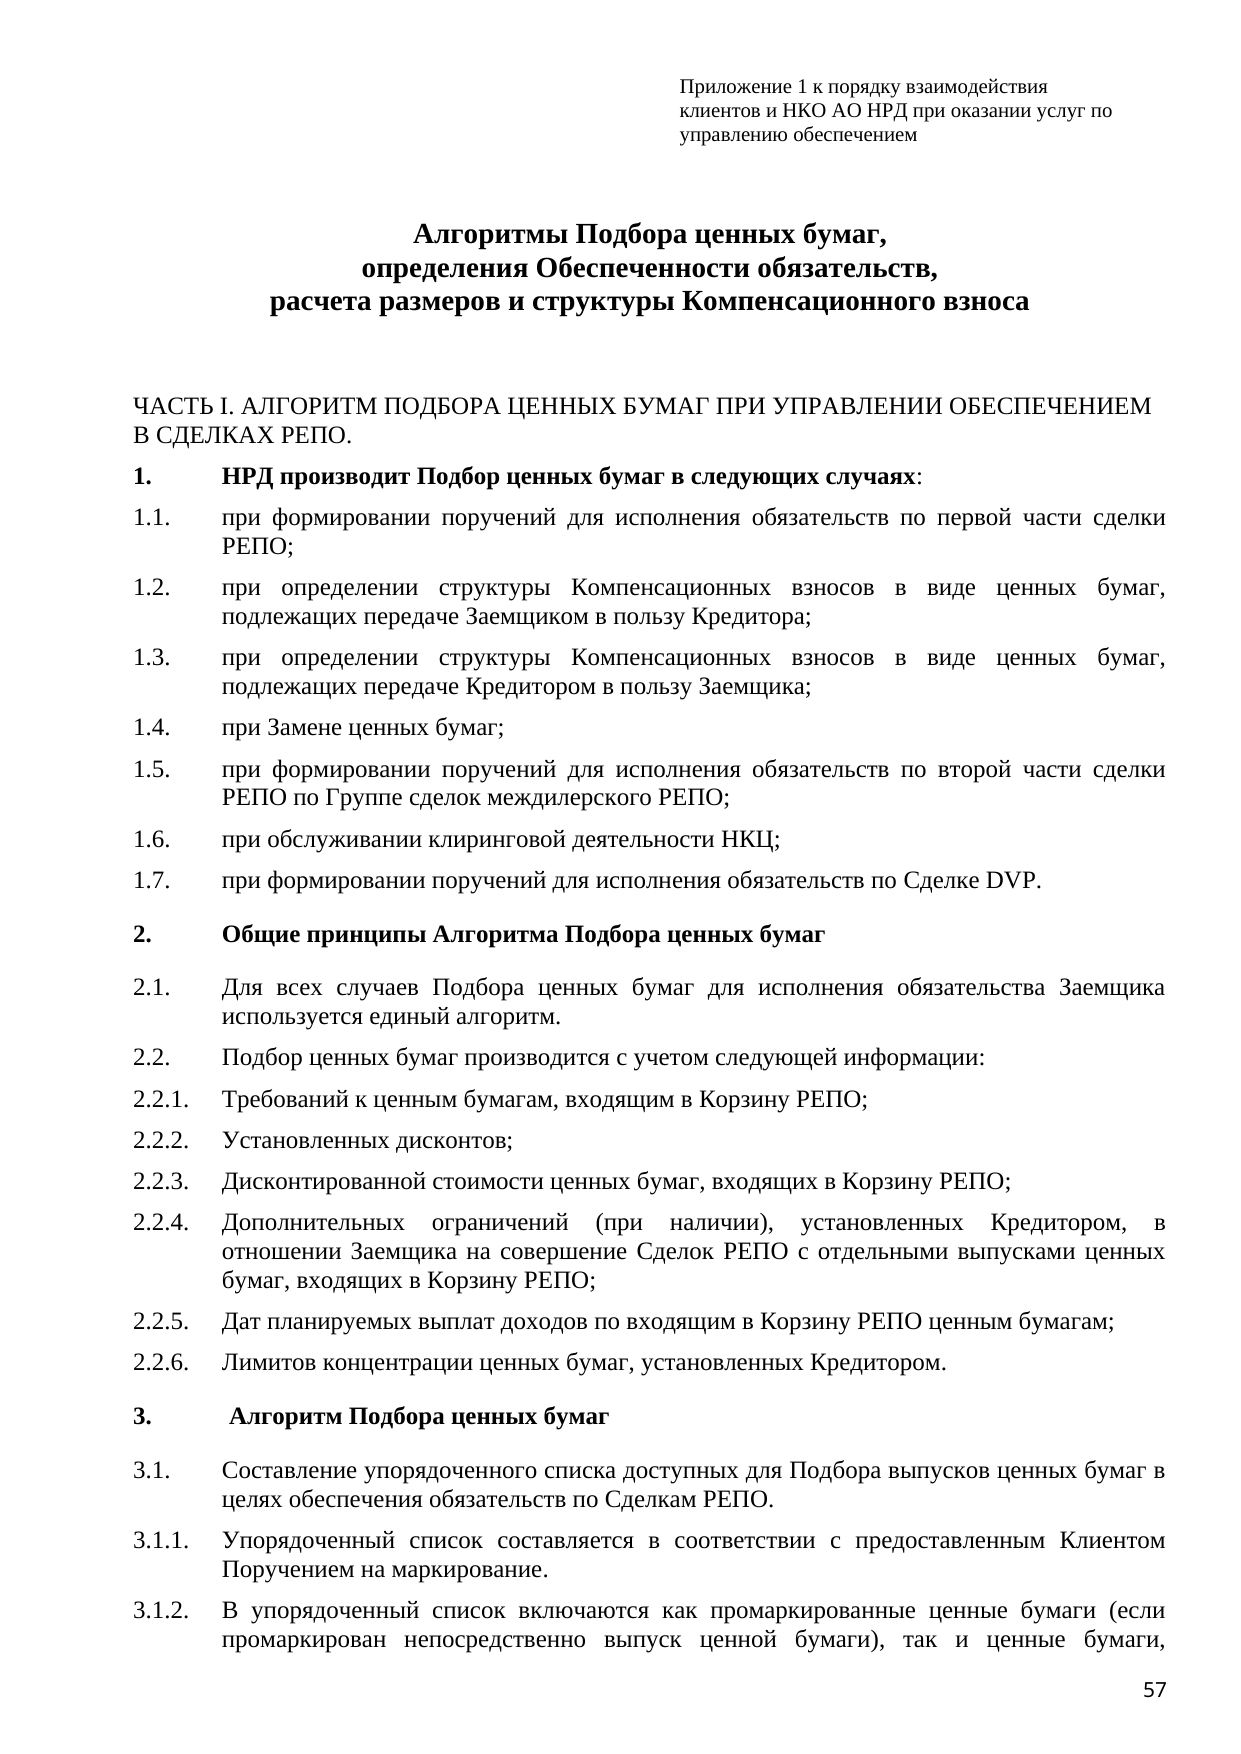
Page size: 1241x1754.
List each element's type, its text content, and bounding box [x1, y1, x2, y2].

subtitle Общие принципы Алгоритма Подбора ценных бумаг [133, 919, 1167, 947]
list Требований к ценным бумагам, входящим в Корзину РЕПО; [133, 1084, 1167, 1112]
list Установленных дисконтов; [133, 1125, 1167, 1154]
list Упорядоченный список составляется в соответствии с предоставленным Клиентом Поручением на маркирование. [133, 1525, 1167, 1582]
text Алгоритмы Подбора ценных бумаг, [133, 216, 1167, 250]
subtitle Алгоритм Подбора ценных бумаг [133, 1401, 1167, 1430]
list при определении структуры Компенсационных взносов в виде ценных бумаг, подлежащих передаче Кредитором в пользу Заемщика; [133, 642, 1167, 700]
list Дат планируемых выплат доходов по входящим в Корзину РЕПО ценным бумагам; [133, 1306, 1167, 1335]
list при формировании поручений для исполнения обязательств по второй части сделки РЕПО по Группе сделок междилерского РЕПО; [133, 754, 1167, 811]
text клиентов и НКО АО НРД при оказании услуг по управлению обеспечением [679, 98, 1167, 146]
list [133, 1595, 1167, 1652]
list при формировании поручений для исполнения обязательств по Cделке DVP. [133, 865, 1167, 894]
list при формировании поручений для исполнения обязательств по первой части сделки РЕПО; [133, 502, 1167, 560]
list Лимитов концентрации ценных бумаг, установленных Кредитором. [133, 1347, 1167, 1376]
subtitle ЧАСТЬ I. АЛГОРИТМ ПОДБОРА ЦЕННЫХ БУМАГ ПРИ УПРАВЛЕНИИ ОБЕСПЕЧЕНИЕМ В СДЕЛКАХ РЕПО. [133, 391, 1167, 449]
list Дополнительных ограничений (при наличии), установленных Кредитором, в отношении Заемщика на совершение Сделок РЕПО с отдельными выпусками ценных бумаг, входящих в Корзину РЕПО; [133, 1207, 1167, 1294]
list НРД производит Подбор ценных бумаг в следующих случаях: [133, 461, 1167, 490]
text определения Обеспеченности обязательств, [133, 250, 1167, 283]
list Подбор ценных бумаг производится с учетом следующей информации: [133, 1042, 1167, 1071]
text расчета размеров и структуры Компенсационного взноса [133, 283, 1167, 317]
list при Замене ценных бумаг; [133, 712, 1167, 741]
list Для всех случаев Подбора ценных бумаг для исполнения обязательства Заемщика используется единый алгоритм. [133, 972, 1167, 1030]
list при определении структуры Компенсационных взносов в виде ценных бумаг, подлежащих передаче Заемщиком в пользу Кредитора; [133, 572, 1167, 630]
list при обслуживании клиринговой деятельности НКЦ; [133, 824, 1167, 852]
text Приложение 1 к порядку взаимодействия [679, 74, 1167, 98]
list Составление упорядоченного списка доступных для Подбора выпусков ценных бумаг в целях обеспечения обязательств по Сделкам РЕПО. [133, 1455, 1167, 1512]
list Дисконтированной стоимости ценных бумаг, входящих в Корзину РЕПО; [133, 1166, 1167, 1195]
